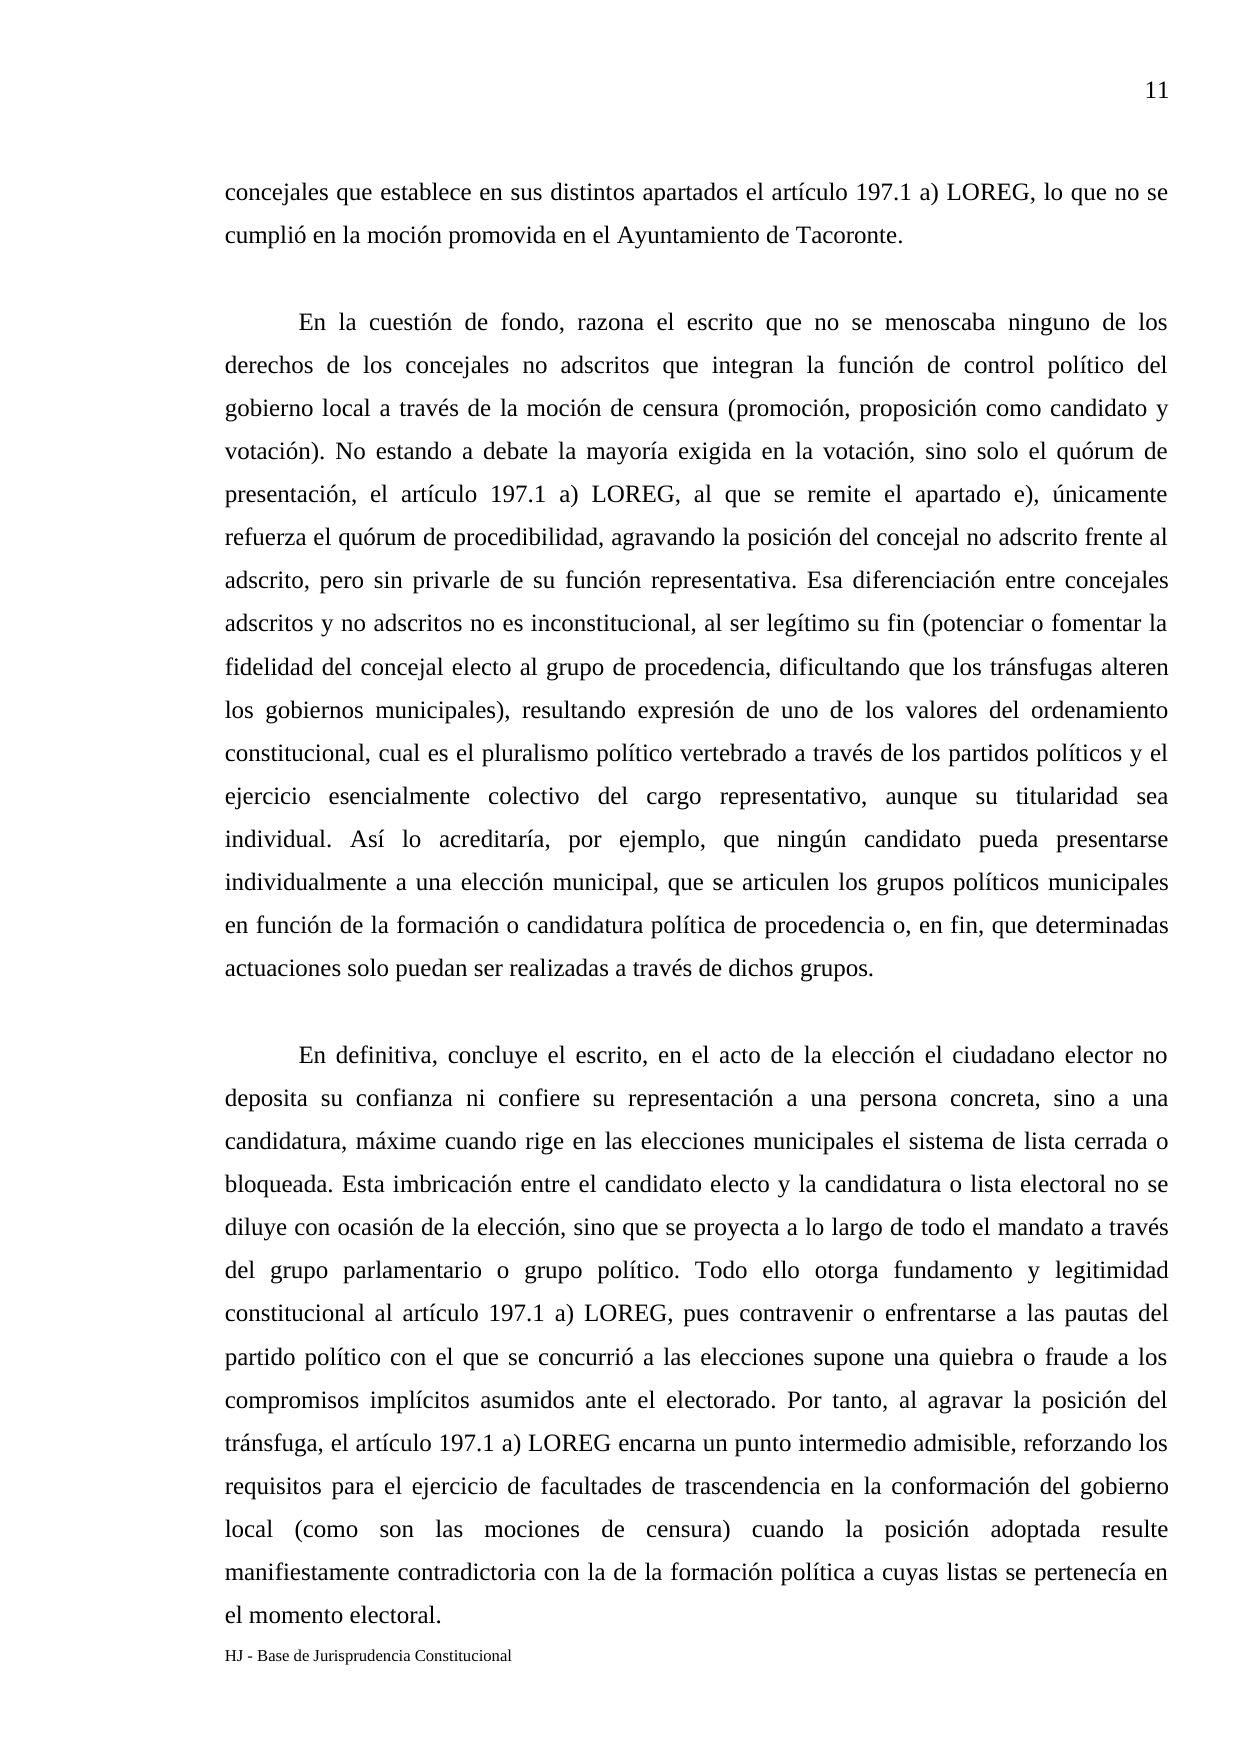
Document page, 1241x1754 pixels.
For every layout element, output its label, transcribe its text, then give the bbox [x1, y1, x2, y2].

text En la cuestión de fondo, razona el escrito que no se menoscaba ninguno de los derechos de los concejales no adscritos que integran la función de control político del gobierno local a través de la moción de censura (promoción, proposición como candidato y votación). No estando a debate la mayoría exigida en la votación, sino solo el quórum de presentación, el artículo 197.1 a) LOREG, al que se remite el apartado e), únicamente refuerza el quórum de procedibilidad, agravando la posición del concejal no adscrito frente al adscrito, pero sin privarle de su función representativa. Esa diferenciación entre concejales adscritos y no adscritos no es inconstitucional, al ser legítimo su fin (potenciar o fomentar la fidelidad del concejal electo al grupo de procedencia, dificultando que los tránsfugas alteren los gobiernos municipales), resultando expresión de uno de los valores del ordenamiento constitucional, cual es el pluralismo político vertebrado a través de los partidos políticos y el ejercicio esencialmente colectivo del cargo representativo, aunque su titularidad sea individual. Así lo acreditaría, por ejemplo, que ningún candidato pueda presentarse individualmente a una elección municipal, que se articulen los grupos políticos municipales en función de la formación o candidatura política de procedencia o, en fin, que determinadas actuaciones solo puedan ser realizadas a través de dichos grupos. [224, 307, 1169, 982]
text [224, 177, 1169, 249]
text En definitiva, concluye el escrito, en el acto de la elección el ciudadano elector no deposita su confianza ni confiere su representación a una persona concreta, sino a una candidatura, máxime cuando rige en las elecciones municipales el sistema de lista cerrada o bloqueada. Esta imbricación entre el candidato electo y la candidatura o lista electoral no se diluye con ocasión de la elección, sino que se proyecta a lo largo de todo el mandato a través del grupo parlamentario o grupo político. Todo ello otorga fundamento y legitimidad constitucional al artículo 197.1 a) LOREG, pues contravenir o enfrentarse a las pautas del partido político con el que se concurrió a las elecciones supone una quiebra o fraude a los compromisos implícitos asumidos ante el electorado. Por tanto, al agravar la posición del tránsfuga, el artículo 197.1 a) LOREG encarna un punto intermedio admisible, reforzando los requisitos para el ejercicio de facultades de trascendencia en la conformación del gobierno local (como son las mociones de censura) cuando la posición adoptada resulte manifiestamente contradictoria con la de la formación política a cuyas listas se pertenecía en el momento electoral. [224, 1040, 1169, 1629]
